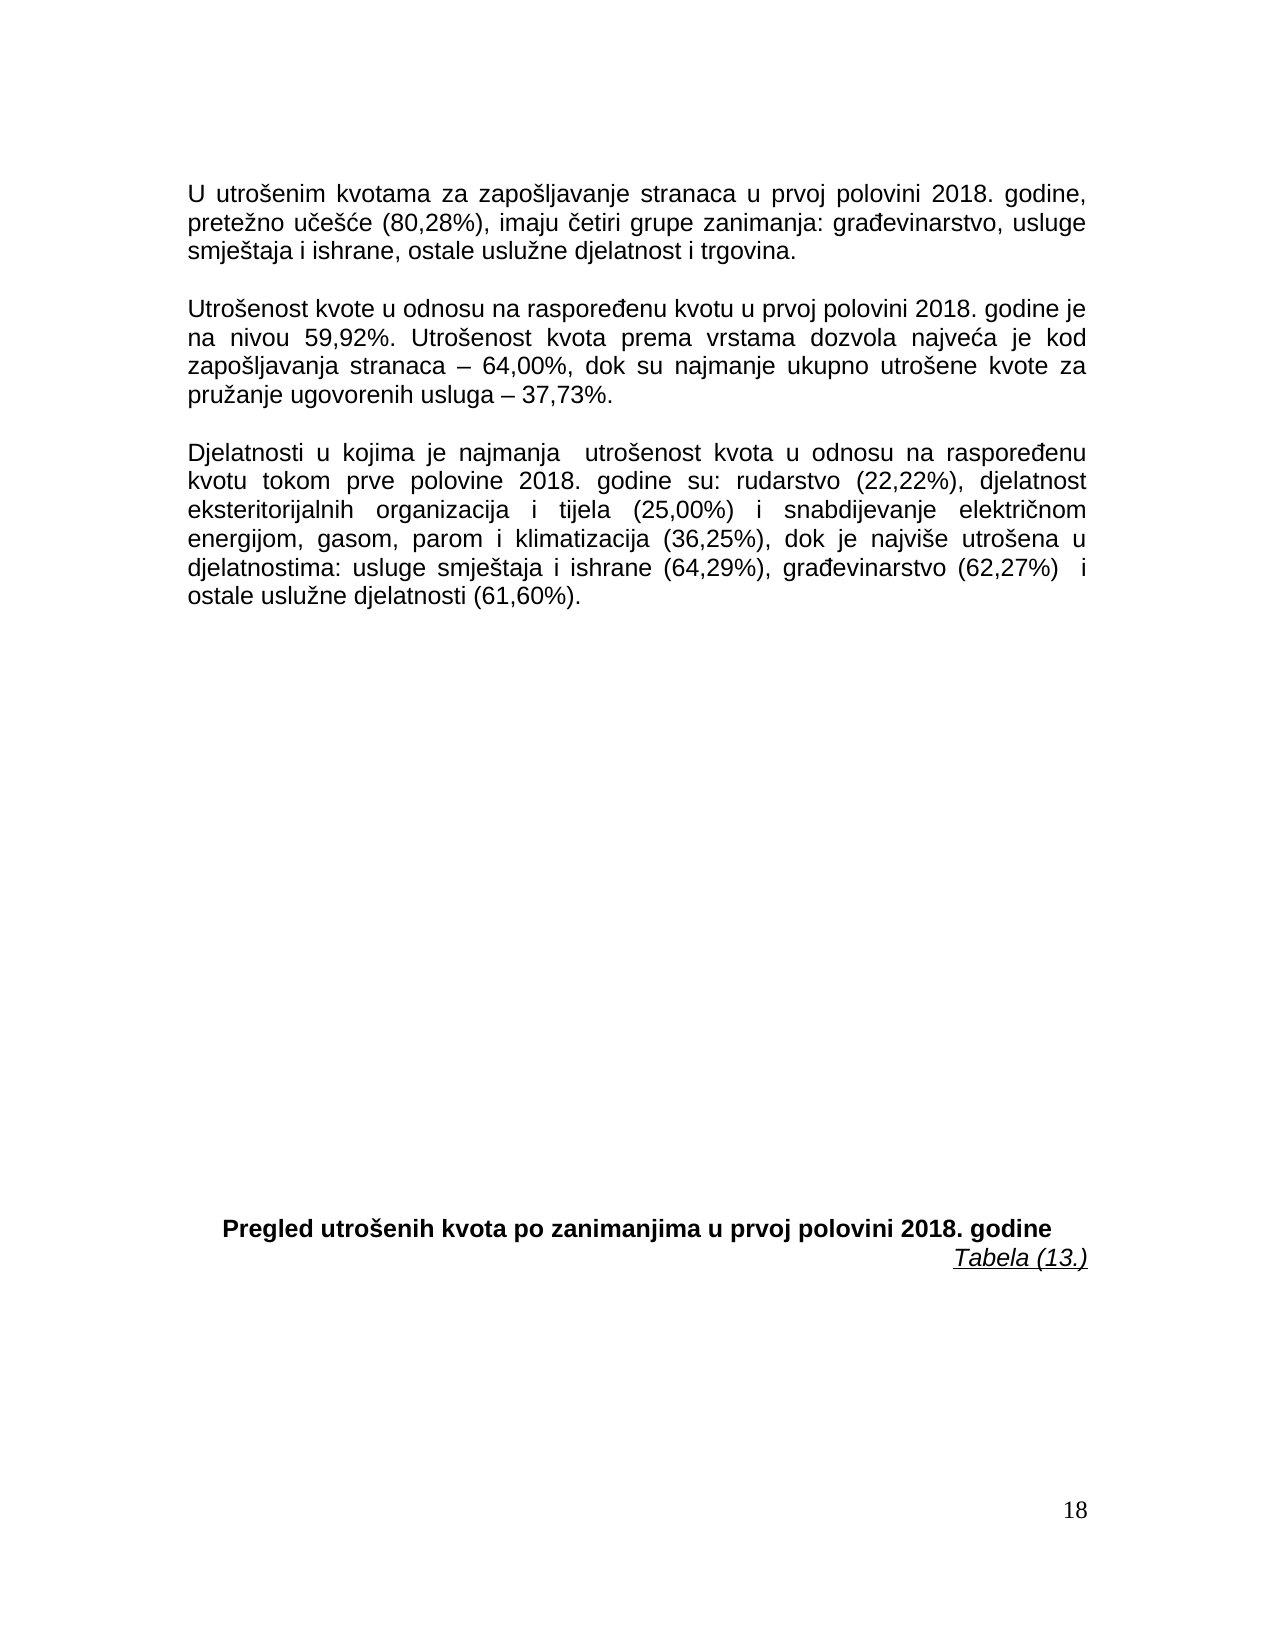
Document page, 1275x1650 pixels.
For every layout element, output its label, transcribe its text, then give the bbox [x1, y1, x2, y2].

text U utrošenim kvotama za zapošljavanje stranaca u prvoj polovini 2018. godine, pretežno učešće (80,28%), imaju četiri grupe zanimanja: građevinarstvo, usluge smještaja i ishrane, ostale uslužne djelatnost i trgovina. [187, 179, 1088, 265]
text Tabela (13.) [187, 1242, 1088, 1271]
text Utrošenost kvote u odnosu na raspoređenu kvotu u prvoj polovini 2018. godine je na nivou 59,92%. Utrošenost kvota prema vrstama dozvola najveća je kod zapošljavanja stranaca – 64,00%, dok su najmanje ukupno utrošene kvote za pružanje ugovorenih usluga – 37,73%. [187, 294, 1088, 409]
text Djelatnosti u kojima je najmanja utrošenost kvota u odnosu na raspoređenu kvotu tokom prve polovine 2018. godine su: rudarstvo (22,22%), djelatnost eksteritorijalnih organizacija i tijela (25,00%) i snabdijevanje električnom energijom, gasom, parom i klimatizacija (36,25%), dok je najviše utrošena u djelatnostima: usluge smještaja i ishrane (64,29%), građevinarstvo (62,27%) i ostale uslužne djelatnosti (61,60%). [187, 437, 1088, 610]
text Pregled utrošenih kvota po zanimanjima u prvoj polovini 2018. godine [187, 1214, 1088, 1242]
